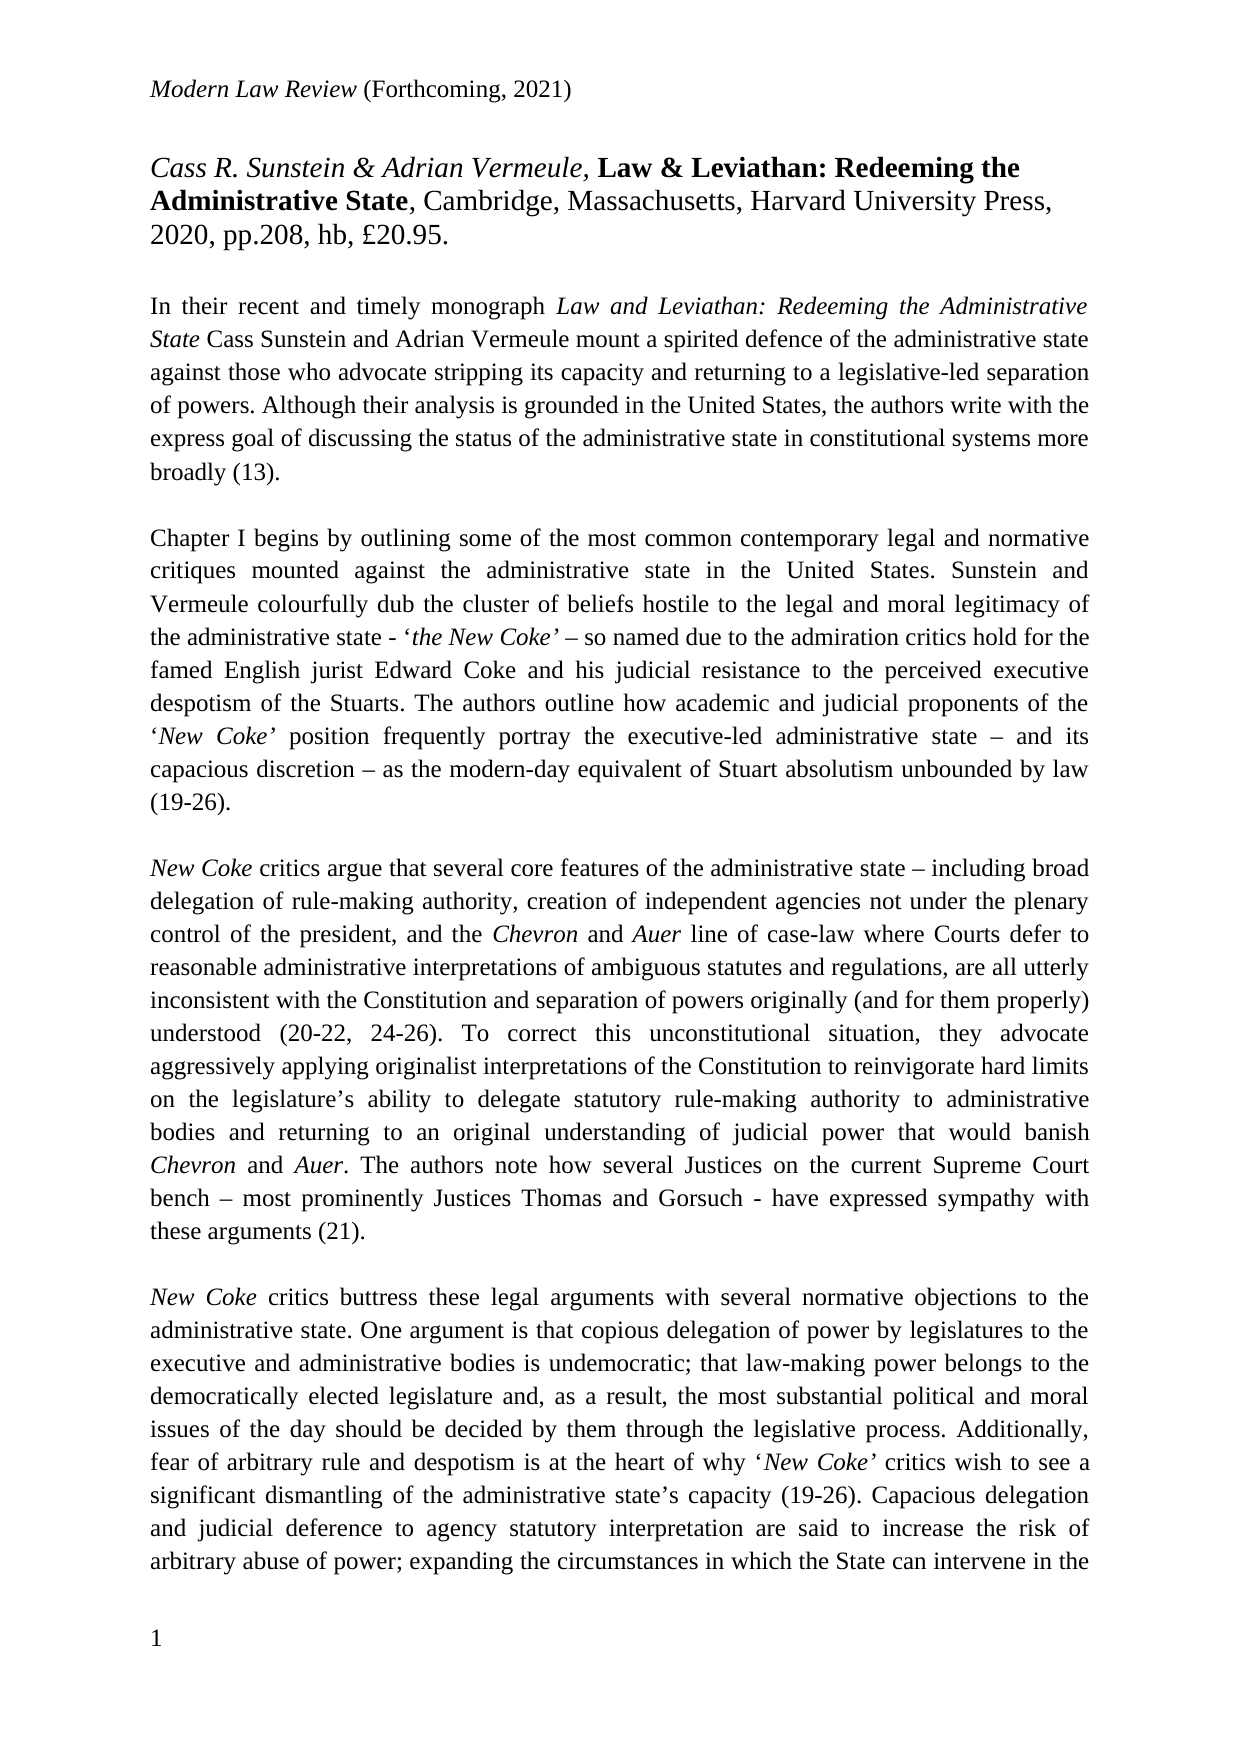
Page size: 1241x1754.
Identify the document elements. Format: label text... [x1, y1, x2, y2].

text Cass R. Sunstein & Adrian Vermeule, Law & Leviathan: Redeeming the Administrative State, Cambridge, Massachusetts, Harvard University Press, 2020, pp.208, hb, £20.95. [150, 150, 1090, 251]
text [150, 1282, 1090, 1575]
text In their recent and timely monograph Law and Leviathan: Redeeming the Administrative State Cass Sunstein and Adrian Vermeule mount a spirited defence of the administrative state against those who advocate stripping its capacity and returning to a legislative-led separation of powers. Although their analysis is grounded in the United States, the authors write with the express goal of discussing the status of the administrative state in constitutional systems more broadly (13). [150, 291, 1090, 485]
text New Coke critics argue that several core features of the administrative state – including broad delegation of rule-making authority, creation of independent agencies not under the plenary control of the president, and the Chevron and Auer line of case-law where Courts defer to reasonable administrative interpretations of ambiguous statutes and regulations, are all utterly inconsistent with the Constitution and separation of powers originally (and for them properly) understood (20-22, 24-26). To correct this unconstitutional situation, they advocate aggressively applying originalist interpretations of the Constitution to reinvigorate hard limits on the legislature’s ability to delegate statutory rule-making authority to administrative bodies and returning to an original understanding of judicial power that would banish Chevron and Auer. The authors note how several Justices on the current Supreme Court bench – most prominently Justices Thomas and Gorsuch - have expressed sympathy with these arguments (21). [150, 853, 1090, 1245]
text Chapter I begins by outlining some of the most common contemporary legal and normative critiques mounted against the administrative state in the United States. Sunstein and Vermeule colourfully dub the cluster of beliefs hostile to the legal and moral legitimacy of the administrative state - ‘the New Coke’ – so named due to the admiration critics hold for the famed English jurist Edward Coke and his judicial resistance to the perceived executive despotism of the Stuarts. The authors outline how academic and judicial proponents of the ‘New Coke’ position frequently portray the executive-led administrative state – and its capacious discretion – as the modern-day equivalent of Stuart absolutism unbounded by law (19-26). [150, 523, 1090, 816]
